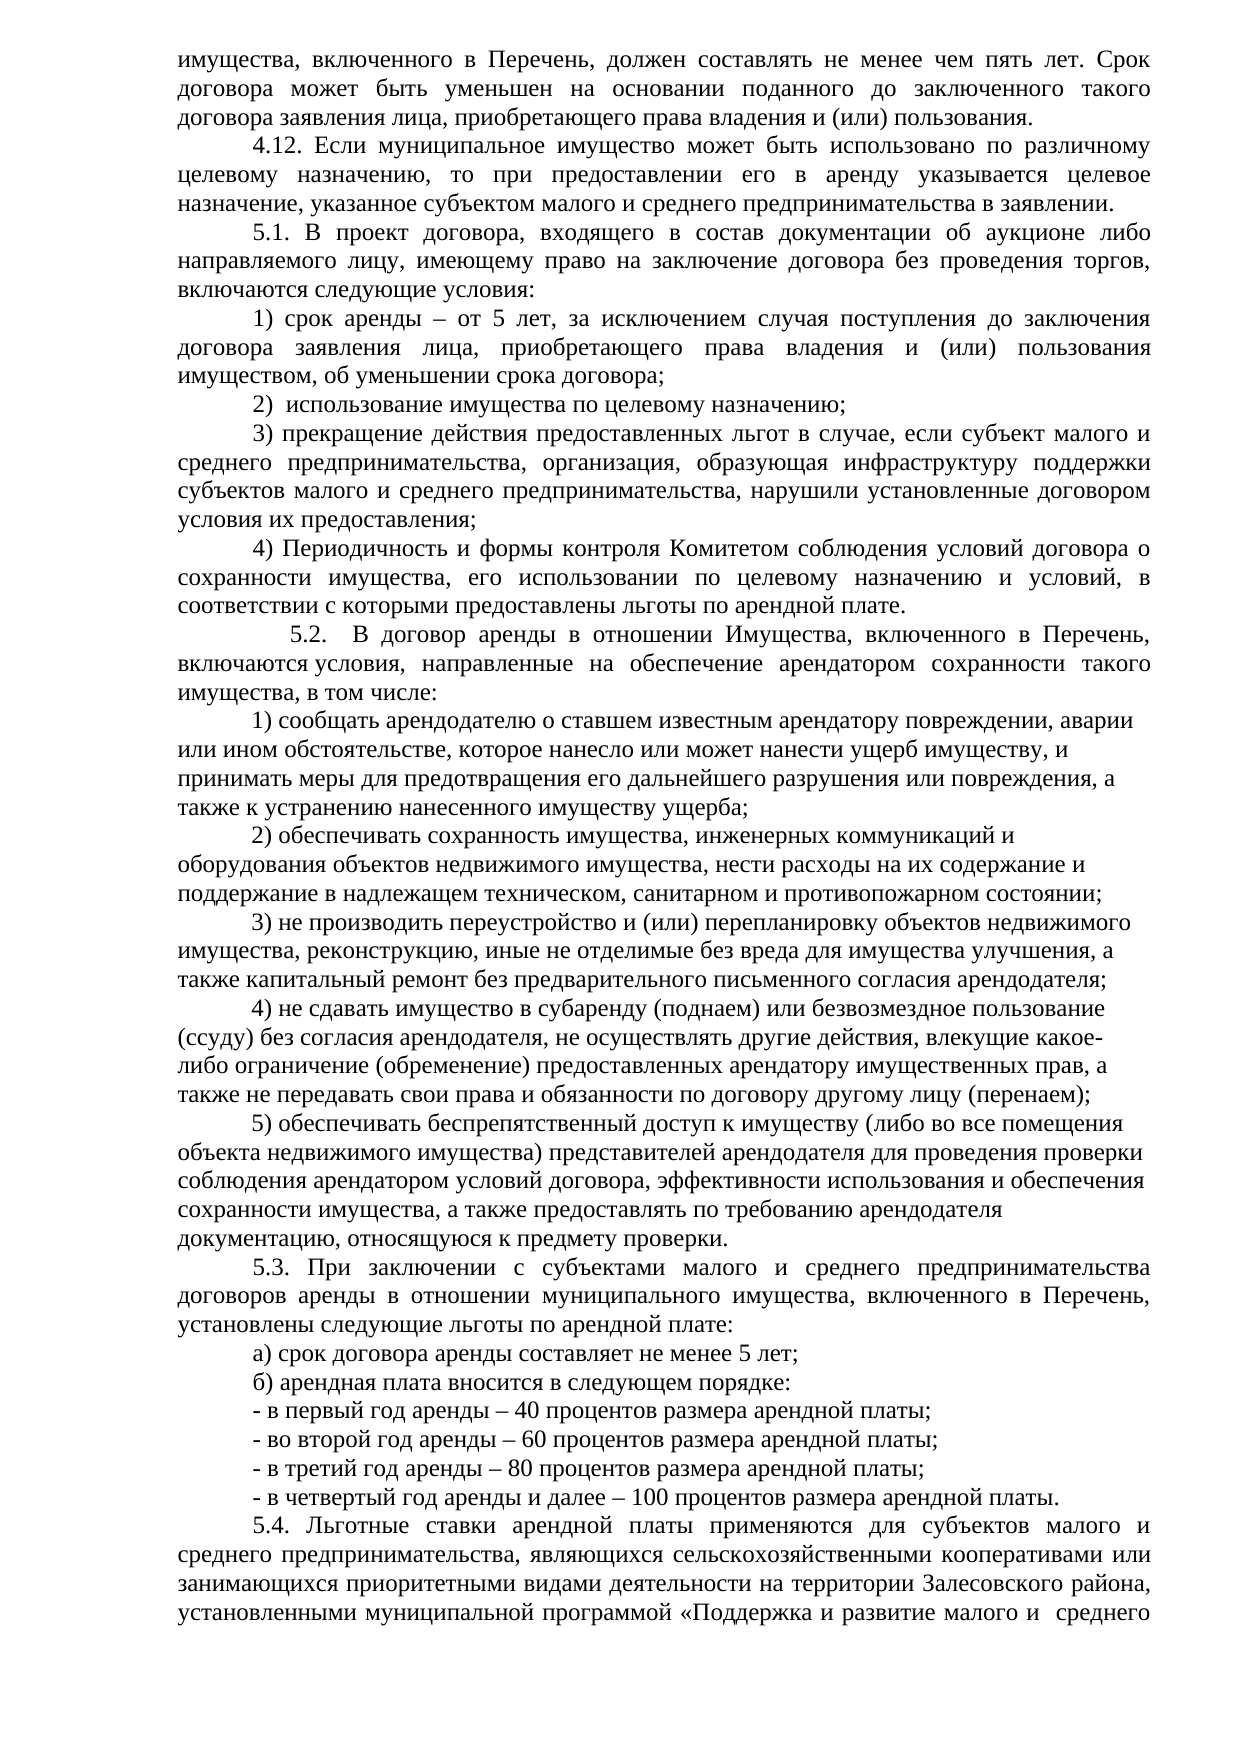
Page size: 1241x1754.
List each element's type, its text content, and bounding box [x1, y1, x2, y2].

text 1) сообщать арендодателю о ставшем известным арендатору повреждении, аварии или ином обстоятельстве, которое нанесло или может нанести ущерб имуществу, и принимать меры для предотвращения его дальнейшего разрушения или повреждения, а также к устранению нанесенного имуществу ущерба; [177, 706, 1152, 821]
text 4) Периодичность и формы контроля Комитетом соблюдения условий договора о сохранности имущества, его использовании по целевому назначению и условий, в соответствии с которыми предоставлены льготы по арендной плате. [177, 533, 1152, 619]
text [177, 44, 1152, 131]
text - в первый год аренды – 40 процентов размера арендной платы; [177, 1396, 1152, 1424]
text 2) обеспечивать сохранность имущества, инженерных коммуникаций и оборудования объектов недвижимого имущества, нести расходы на их содержание и поддержание в надлежащем техническом, санитарном и противопожарном состоянии; [177, 821, 1152, 907]
text 2) использование имущества по целевому назначению; [177, 389, 1152, 418]
text 5.3. При заключении с субъектами малого и среднего предпринимательства договоров аренды в отношении муниципального имущества, включенного в Перечень, установлены следующие льготы по арендной плате: [177, 1252, 1152, 1338]
text а) срок договора аренды составляет не менее 5 лет; [177, 1338, 1152, 1367]
text - в третий год аренды – 80 процентов размера арендной платы; [177, 1453, 1152, 1482]
text 5.1. В проект договора, входящего в состав документации об аукционе либо направляемого лицу, имеющему право на заключение договора без проведения торгов, включаются следующие условия: [177, 217, 1152, 303]
text - во второй год аренды – 60 процентов размера арендной платы; [177, 1424, 1152, 1453]
text 3) не производить переустройство и (или) перепланировку объектов недвижимого имущества, реконструкцию, иные не отделимые без вреда для имущества улучшения, а также капитальный ремонт без предварительного письменного согласия арендодателя; [177, 907, 1152, 993]
text б) арендная плата вносится в следующем порядке: [177, 1367, 1152, 1396]
text 1) срок аренды – от 5 лет, за исключением случая поступления до заключения договора заявления лица, приобретающего права владения и (или) пользования имуществом, об уменьшении срока договора; [177, 303, 1152, 389]
text 5.2. В договор аренды в отношении Имущества, включенного в Перечень, включаются условия, направленные на обеспечение арендатором сохранности такого имущества, в том числе: [177, 619, 1152, 706]
text 3) прекращение действия предоставленных льгот в случае, если субъект малого и среднего предпринимательства, организация, образующая инфраструктуру поддержки субъектов малого и среднего предпринимательства, нарушили установленные договором условия их предоставления; [177, 418, 1152, 533]
text - в четвертый год аренды и далее – 100 процентов размера арендной платы. [177, 1482, 1152, 1511]
text 4.12. Если муниципальное имущество может быть использовано по различному целевому назначению, то при предоставлении его в аренду указывается целевое назначение, указанное субъектом малого и среднего предпринимательства в заявлении. [177, 131, 1152, 217]
text 4) не сдавать имущество в субаренду (поднаем) или безвозмездное пользование (ссуду) без согласия арендодателя, не осуществлять другие действия, влекущие какое-либо ограничение (обременение) предоставленных арендатору имущественных прав, а также не передавать свои права и обязанности по договору другому лицу (перенаем); [177, 993, 1152, 1108]
text 5) обеспечивать беспрепятственный доступ к имуществу (либо во все помещения объекта недвижимого имущества) представителей арендодателя для проведения проверки соблюдения арендатором условий договора, эффективности использования и обеспечения сохранности имущества, а также предоставлять по требованию арендодателя документацию, относящуюся к предмету проверки. [177, 1108, 1152, 1252]
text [177, 1511, 1152, 1626]
